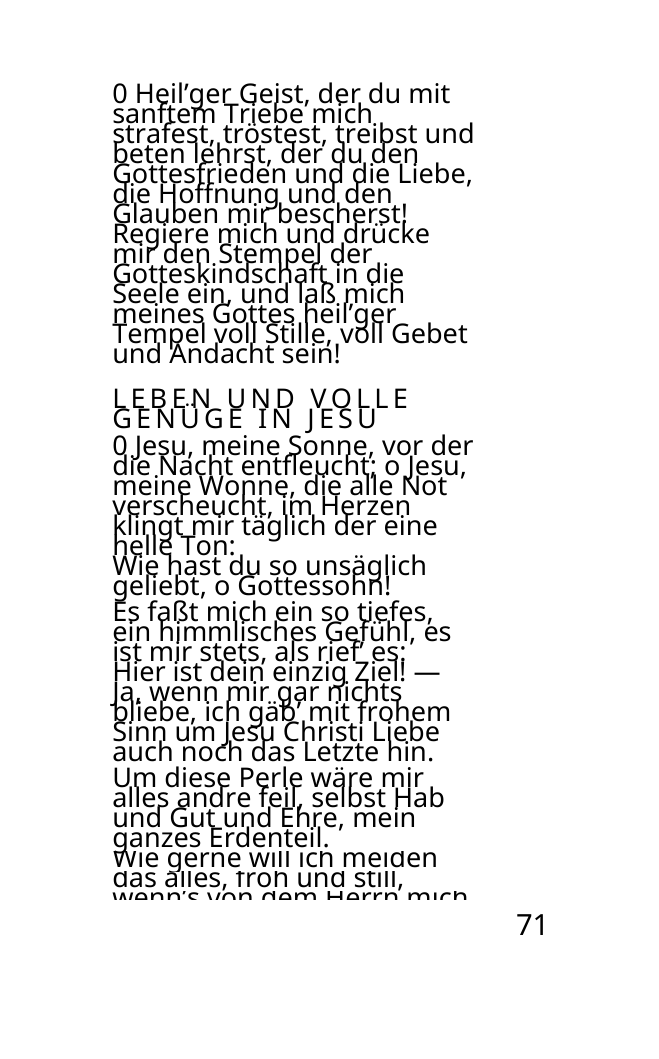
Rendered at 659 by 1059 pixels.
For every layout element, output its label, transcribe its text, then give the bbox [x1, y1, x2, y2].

text Um diese Perle wäre mir alles andre feil, selbst Hab und Gut und Ehre, mein ganzes Erdenteil. [112, 772, 477, 852]
text Ja, wenn mir gar nichts bliebe, ich gäb’ mit frohem Sinn um Jesu Christi Liebe auch noch das Letzte hin. [112, 686, 477, 766]
text 0 Jesu, meine Sonne, vor der die Nacht entfleucht; o Jesu, meine Wonne, die alle Not verscheucht, im Herzen klingt mir täglich der eine helle Ton: [112, 439, 477, 559]
text Hier ist dein einzig Ziel! — [358, 666, 563, 686]
text Es faßt mich ein so tiefes, ein himmlisches Gefühl, es ist mir stets, als rief’ es: [112, 606, 477, 666]
text Hier ist dein einzig Ziel! — [112, 666, 342, 686]
text 0 Heil’ger Geist, der du mit sanftem Triebe mich strafest, tröstest, treibst und beten lehrst, der du den Gottesfrieden und die Liebe, die Hoffnung und den Glauben mir bescherst! Regiere mich und drücke mir den Stempel der Gotteskindschaft in die Seele ein, und laß mich meines Gottes heil’ger Tempel voll Stille, voll Gebet und Andacht sein! [112, 87, 477, 367]
text Wie gerne will ich meiden das alles, froh und still, wenn’s von dem Herrn mich scheiden und ihn mir rauben will! [112, 852, 477, 899]
text 71 [516, 912, 549, 941]
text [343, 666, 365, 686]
text Wie hast du so unsäglich geliebt, o Gottessohn! [112, 559, 477, 599]
text LEBEN UND VOLLE GENÜGE IN JESU [112, 392, 477, 433]
